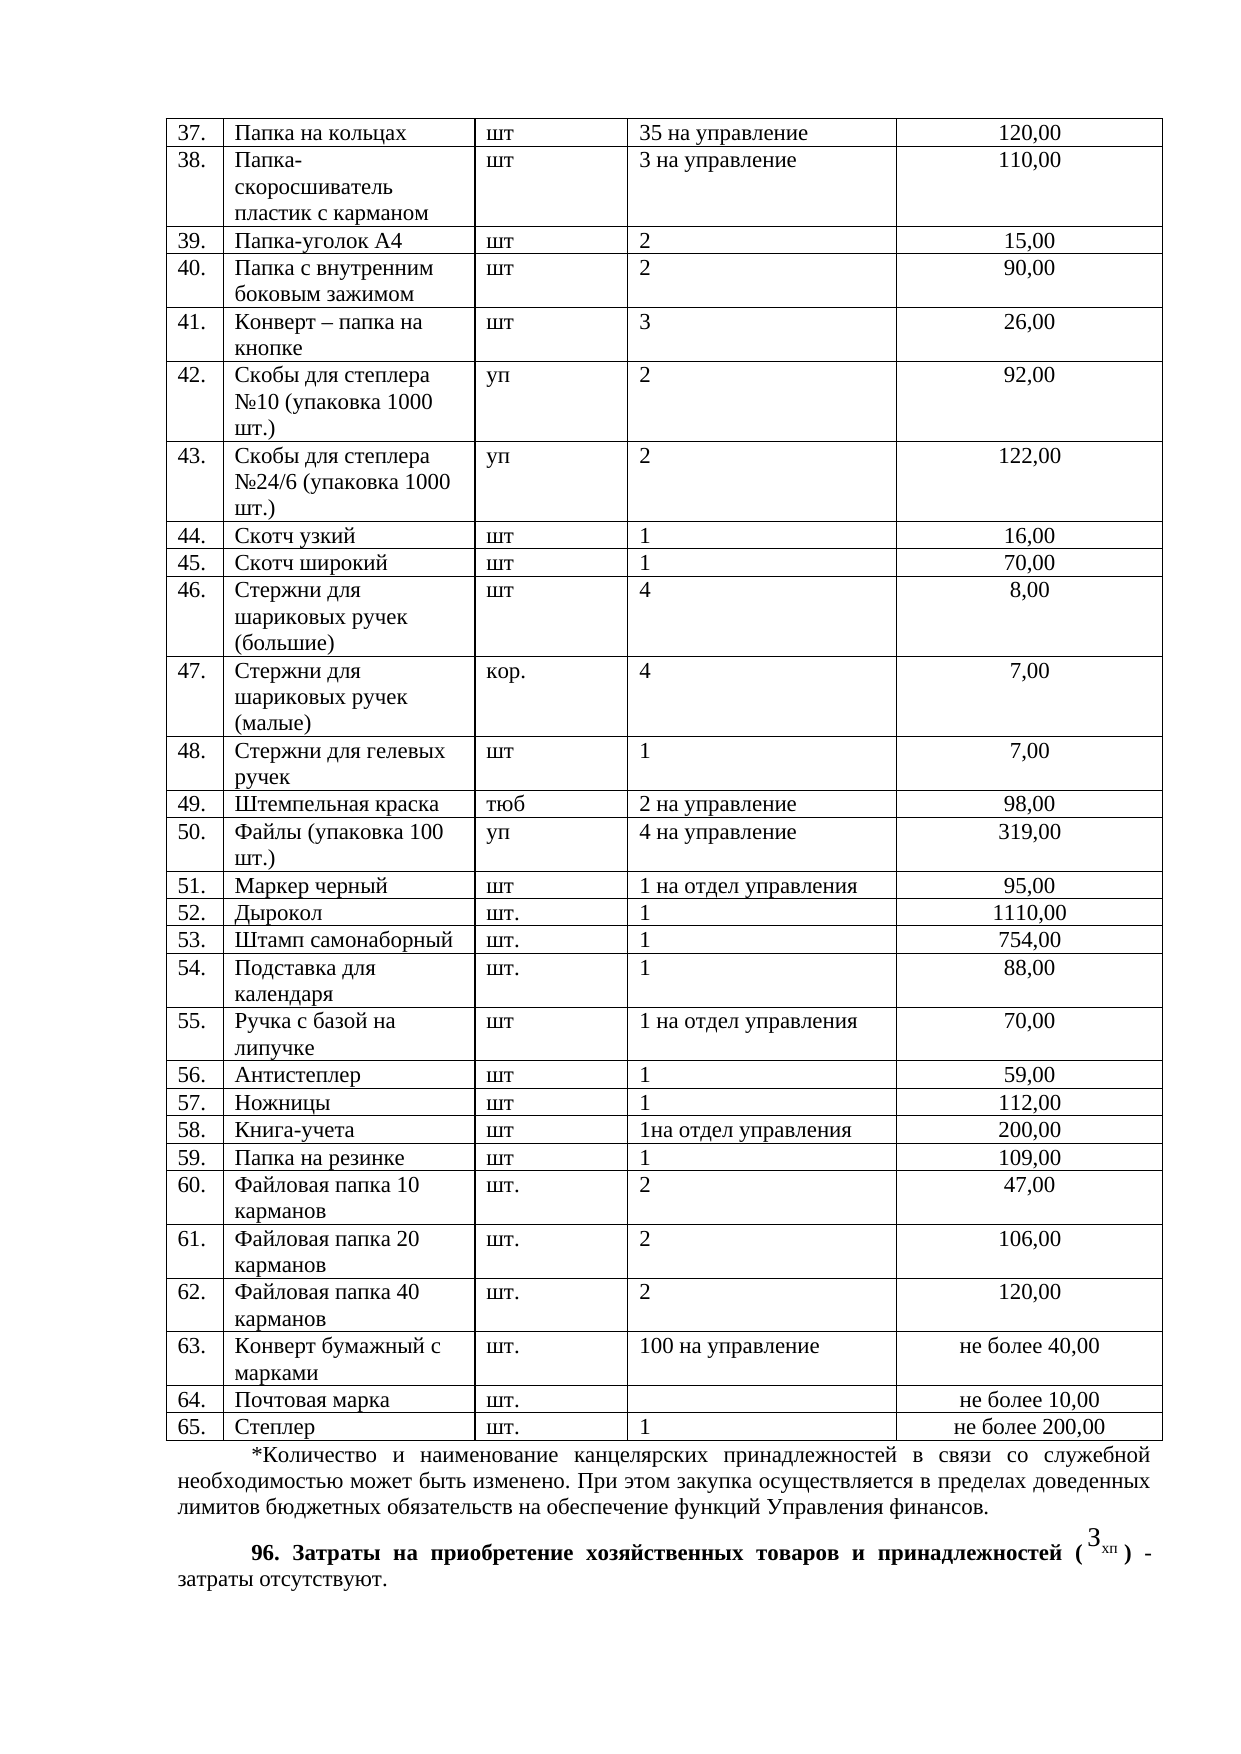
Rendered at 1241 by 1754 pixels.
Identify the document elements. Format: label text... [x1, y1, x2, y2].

table_cell шт [476, 522, 627, 548]
table_cell [167, 227, 223, 253]
table_cell шт [476, 1061, 627, 1088]
table_cell шт [476, 872, 627, 898]
table_cell шт [476, 1116, 627, 1142]
table_cell [167, 737, 223, 789]
table_cell шт [476, 737, 627, 789]
table_cell Папка на кольцах [224, 119, 474, 146]
table_cell шт [476, 1089, 627, 1115]
table_cell шт [476, 1144, 627, 1170]
table_cell 1 [628, 522, 896, 548]
table_cell [167, 926, 223, 953]
table_cell шт [476, 147, 627, 226]
table_cell Книга-учета [224, 1116, 474, 1142]
table_cell шт [476, 549, 627, 576]
text 96. Затраты на приобретение хозяйственных товаров и принадлежностей () - затраты отсутствуют. [177, 1520, 1152, 1592]
table_cell [167, 1386, 223, 1412]
table_cell [167, 899, 223, 925]
table_cell [167, 1061, 223, 1088]
table_cell 4 [628, 657, 896, 736]
table_cell 1 [628, 1089, 896, 1115]
table_cell [167, 954, 223, 1007]
table_cell 122,00 [897, 442, 1162, 521]
table_cell 16,00 [897, 522, 1162, 548]
table_cell не более 10,00 [897, 1386, 1162, 1412]
table_cell [167, 362, 223, 441]
table_cell шт. [476, 1279, 627, 1331]
table_cell 1 на отдел управления [628, 1008, 896, 1060]
table_cell шт. [476, 954, 627, 1007]
table_cell 1 [628, 899, 896, 925]
table_cell 35 на управление [628, 119, 896, 146]
table_cell Папка-уголок A4 [224, 227, 474, 253]
table_cell Подставка для календаря [224, 954, 474, 1007]
table_cell [167, 254, 223, 307]
table_cell кор. [476, 657, 627, 736]
table_cell 1 на отдел управления [628, 872, 896, 898]
table_cell 200,00 [897, 1116, 1162, 1142]
table_cell уп [476, 442, 627, 521]
table_cell 2 [628, 1171, 896, 1224]
table_cell [167, 1332, 223, 1385]
table_cell Конверт – папка на кнопке [224, 308, 474, 361]
table_cell [167, 818, 223, 871]
table_cell шт. [476, 926, 627, 953]
table_cell [167, 1279, 223, 1331]
table_cell 92,00 [897, 362, 1162, 441]
table_cell 120,00 [897, 1279, 1162, 1331]
table_cell Почтовая марка [224, 1386, 474, 1412]
table_cell Ножницы [224, 1089, 474, 1115]
table_cell 319,00 [897, 818, 1162, 871]
table_cell Файлы (упаковка 100 шт.) [224, 818, 474, 871]
table_cell 2 [628, 442, 896, 521]
table_cell 2 [628, 1279, 896, 1331]
table_cell Скобы для степлера №24/6 (упаковка 1000 шт.) [224, 442, 474, 521]
table_cell [167, 119, 223, 146]
table_cell шт [476, 119, 627, 146]
table_cell 8,00 [897, 577, 1162, 656]
table_cell шт [476, 308, 627, 361]
table_cell 98,00 [897, 791, 1162, 817]
table_cell 59,00 [897, 1061, 1162, 1088]
table_cell 90,00 [897, 254, 1162, 307]
table_cell 1на отдел управления [628, 1116, 896, 1142]
table_cell шт. [476, 899, 627, 925]
table_cell [167, 147, 223, 226]
table_cell 1 [628, 1144, 896, 1170]
table_cell Файловая папка 10 карманов [224, 1171, 474, 1224]
table_cell [167, 1225, 223, 1277]
table_cell 1 [628, 954, 896, 1007]
table_cell 1 [628, 1061, 896, 1088]
table_cell шт. [476, 1386, 627, 1412]
table_cell Папка- скоросшиватель пластик с карманом [224, 147, 474, 226]
table_cell 1 [628, 737, 896, 789]
table_cell 1110,00 [897, 899, 1162, 925]
table_cell Антистеплер [224, 1061, 474, 1088]
table_cell [167, 1116, 223, 1142]
table_cell Папка с внутренним боковым зажимом [224, 254, 474, 307]
table_cell 47,00 [897, 1171, 1162, 1224]
table_cell Дырокол [224, 899, 474, 925]
table_cell 7,00 [897, 657, 1162, 736]
table_cell Скобы для степлера №10 (упаковка 1000 шт.) [224, 362, 474, 441]
table_cell [167, 577, 223, 656]
table_cell [167, 1413, 223, 1440]
table_cell 95,00 [897, 872, 1162, 898]
table_cell Штемпельная краска [224, 791, 474, 817]
table_cell 110,00 [897, 147, 1162, 226]
table_cell [167, 657, 223, 736]
table_cell 70,00 [897, 549, 1162, 576]
table_cell Степлер [224, 1413, 474, 1440]
table_cell 3 на управление [628, 147, 896, 226]
table_cell 2 [628, 227, 896, 253]
table_cell Файловая папка 20 карманов [224, 1225, 474, 1277]
table_cell Файловая папка 40 карманов [224, 1279, 474, 1331]
table_cell 112,00 [897, 1089, 1162, 1115]
table_cell 15,00 [897, 227, 1162, 253]
table_cell Папка на резинке [224, 1144, 474, 1170]
table_cell 109,00 [897, 1144, 1162, 1170]
table_cell Стержни для гелевых ручек [224, 737, 474, 789]
table_cell [167, 522, 223, 548]
table_cell 2 [628, 1225, 896, 1277]
table_cell Конверт бумажный с марками [224, 1332, 474, 1385]
table_cell [167, 308, 223, 361]
table_cell [167, 1008, 223, 1060]
table_cell шт [476, 577, 627, 656]
table_cell шт [476, 227, 627, 253]
table_cell Маркер черный [224, 872, 474, 898]
table_cell 2 [628, 254, 896, 307]
table_cell 3 [628, 308, 896, 361]
table_cell [167, 1171, 223, 1224]
table_cell шт. [476, 1225, 627, 1277]
table_cell тюб [476, 791, 627, 817]
table_cell шт. [476, 1413, 627, 1440]
table_cell 7,00 [897, 737, 1162, 789]
table_cell Стержни для шариковых ручек (большие) [224, 577, 474, 656]
table_cell 106,00 [897, 1225, 1162, 1277]
table_cell [167, 549, 223, 576]
table_cell 1 [628, 926, 896, 953]
table_cell [167, 1144, 223, 1170]
table_cell 1 [628, 1413, 896, 1440]
table_cell Стержни для шариковых ручек (малые) [224, 657, 474, 736]
table_cell [167, 791, 223, 817]
table_cell [167, 872, 223, 898]
text *Количество и наименование канцелярских принадлежностей в связи со служебной необходимостью может быть изменено. При этом закупка осуществляется в пределах доведенных лимитов бюджетных обязательств на обеспечение функций Управления финансов. [177, 1441, 1152, 1520]
table_cell шт [476, 254, 627, 307]
table_cell шт. [476, 1171, 627, 1224]
table_cell 120,00 [897, 119, 1162, 146]
table_cell 1 [628, 549, 896, 576]
table_cell 754,00 [897, 926, 1162, 953]
table_cell уп [476, 362, 627, 441]
table_cell 2 на управление [628, 791, 896, 817]
table_cell [167, 1089, 223, 1115]
table_cell Скотч узкий [224, 522, 474, 548]
table_cell 4 [628, 577, 896, 656]
table_cell 2 [628, 362, 896, 441]
table_cell Скотч широкий [224, 549, 474, 576]
table_cell не более 200,00 [897, 1413, 1162, 1440]
table_cell Штамп самонаборный [224, 926, 474, 953]
table_cell Ручка с базой на липучке [224, 1008, 474, 1060]
table_cell уп [476, 818, 627, 871]
table_cell не более 40,00 [897, 1332, 1162, 1385]
table_cell [628, 1386, 896, 1412]
table_cell 88,00 [897, 954, 1162, 1007]
table_cell 26,00 [897, 308, 1162, 361]
table_cell 4 на управление [628, 818, 896, 871]
table_cell [167, 442, 223, 521]
table_cell 100 на управление [628, 1332, 896, 1385]
table_cell шт [476, 1008, 627, 1060]
table_cell шт. [476, 1332, 627, 1385]
table_cell 70,00 [897, 1008, 1162, 1060]
